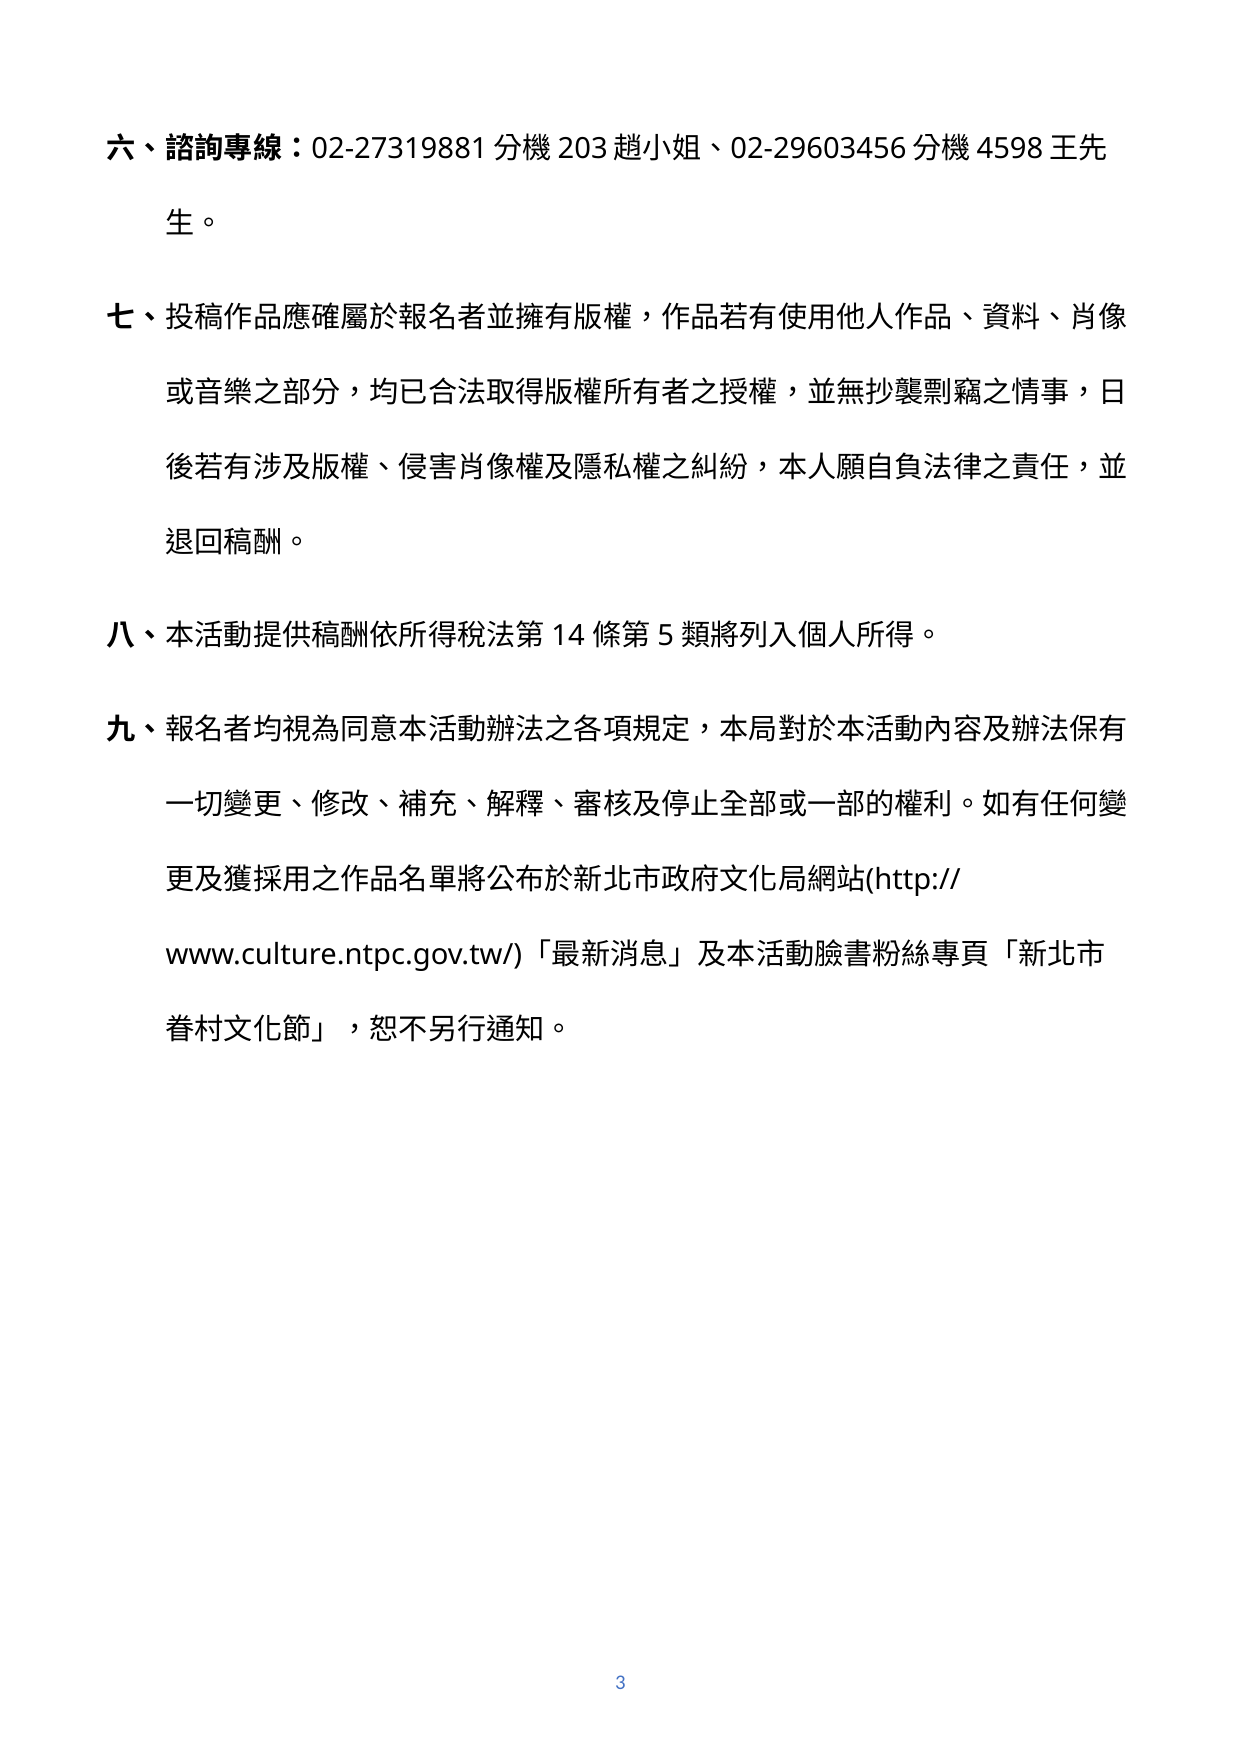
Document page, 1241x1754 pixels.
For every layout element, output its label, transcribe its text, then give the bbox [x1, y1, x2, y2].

list 報名者均視為同意本活動辦法之各項規定，本局對於本活動內容及辦法保有一切變更、修改、補充、解釋、審核及停止全部或一部的權利。如有任何變更及獲採用之作品名單將公布於新北市政府文化局網站(http://www.culture.ntpc.gov.tw/)「最新消息」及本活動臉書粉絲專頁「新北市眷村文化節」，恕不另行通知。 [106, 689, 1134, 1064]
list 投稿作品應確屬於報名者並擁有版權，作品若有使用他人作品、資料、肖像或音樂之部分，均已合法取得版權所有者之授權，並無抄襲剽竊之情事，日後若有涉及版權、侵害肖像權及隱私權之糾紛，本人願自負法律之責任，並退回稿酬。 [106, 277, 1134, 577]
list 本活動提供稿酬依所得稅法第 14 條第 5 類將列入個人所得。 [106, 596, 1134, 671]
list 諮詢專線：02-27319881分機203趙小姐、02-29603456分機4598王先生。 [106, 108, 1134, 258]
